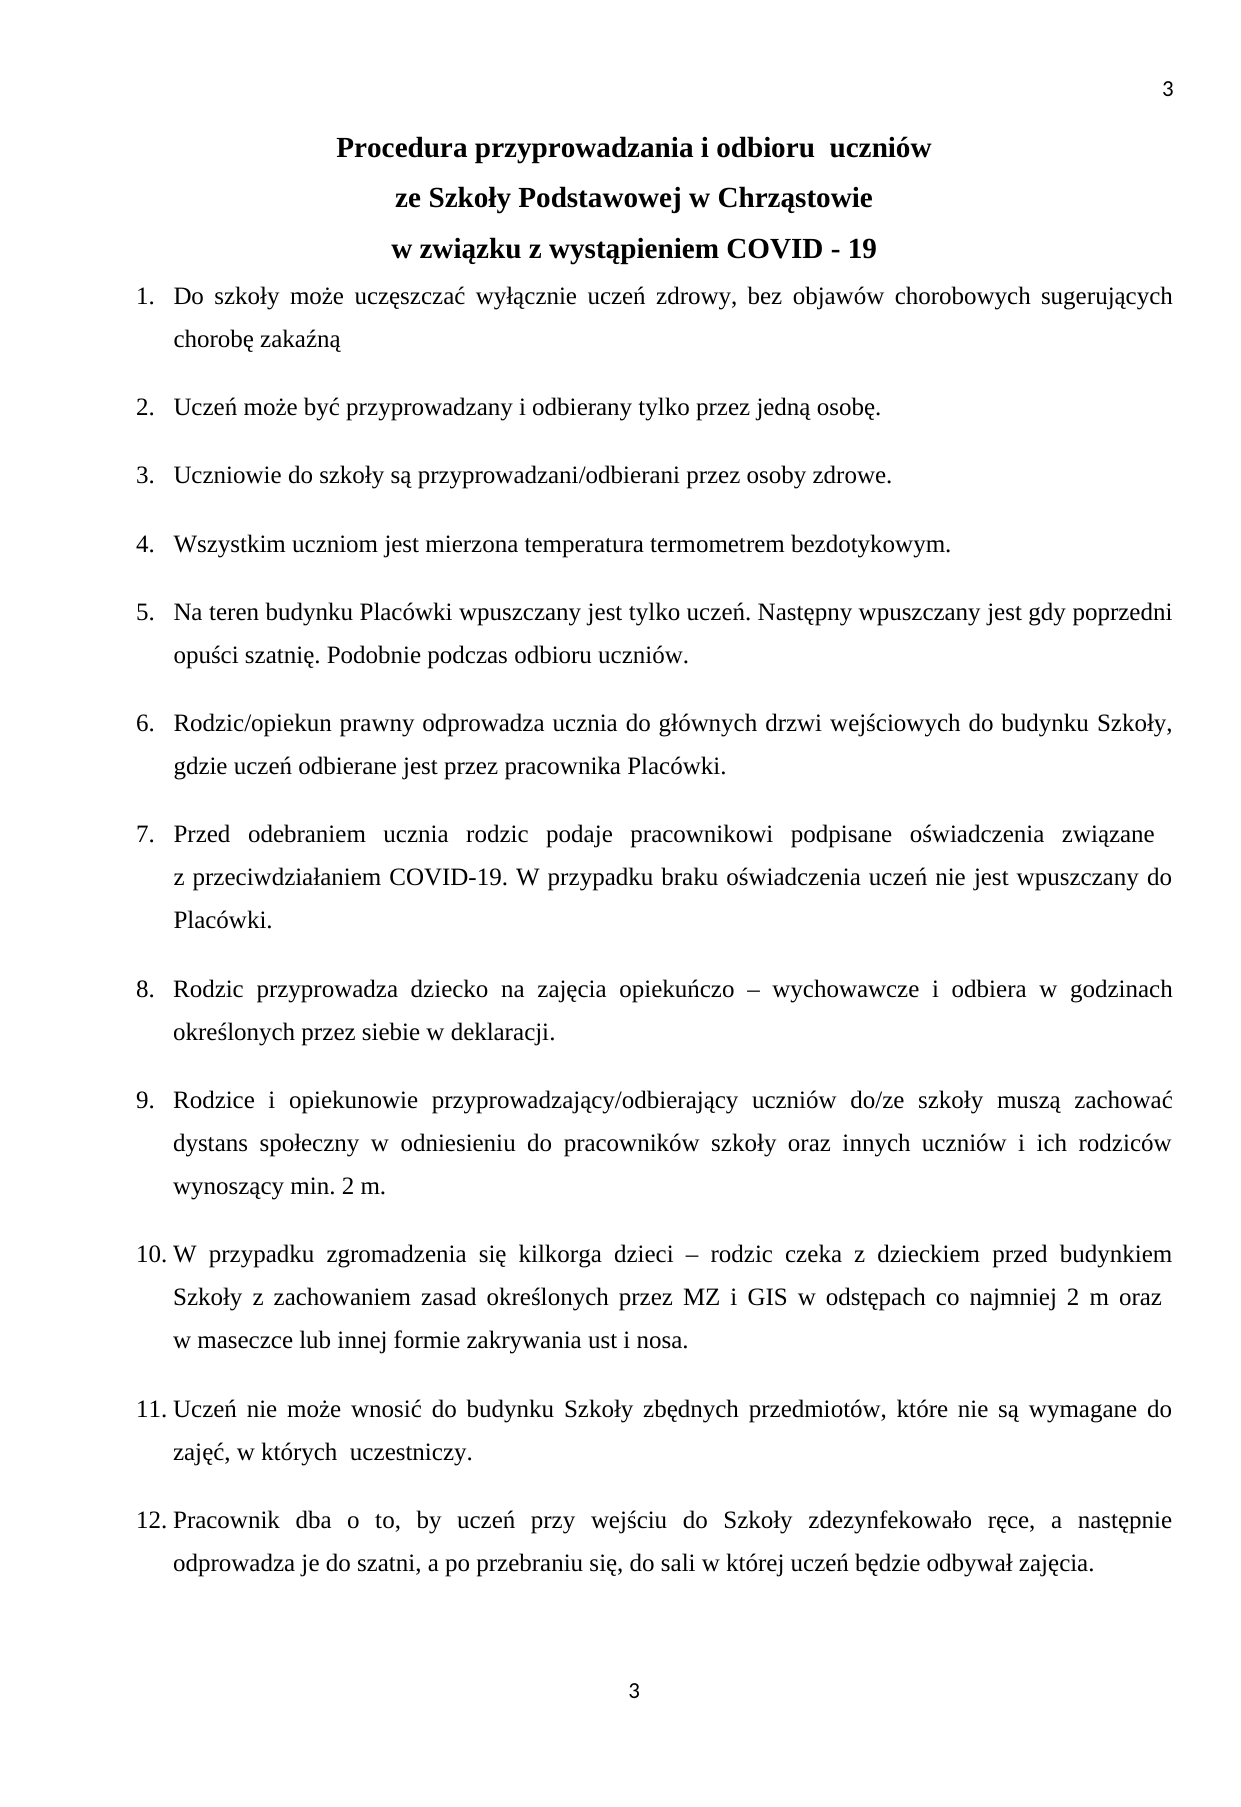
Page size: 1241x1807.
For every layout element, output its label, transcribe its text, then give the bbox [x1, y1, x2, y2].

list Rodzic przyprowadza dziecko na zajęcia opiekuńczo – wychowawcze i odbiera w godzinach określonych przez siebie w deklaracji. [136, 974, 1173, 1046]
list Do szkoły może uczęszczać wyłącznie uczeń zdrowy, bez objawów chorobowych sugerujących chorobę zakaźną [136, 281, 1173, 353]
list Rodzic/opiekun prawny odprowadza ucznia do głównych drzwi wejściowych do budynku Szkoły, gdzie uczeń odbierane jest przez pracownika Placówki. [136, 708, 1173, 780]
list Rodzice i opiekunowie przyprowadzający/odbierający uczniów do/ze szkoły muszą zachować dystans społeczny w odniesieniu do pracowników szkoły oraz innych uczniów i ich rodziców wynoszący min. 2 m. [136, 1085, 1173, 1200]
list Uczeń może być przyprowadzany i odbierany tylko przez jedną osobę. [136, 392, 1173, 421]
list W przypadku zgromadzenia się kilkorga dzieci – rodzic czeka z dzieckiem przed budynkiem Szkoły z zachowaniem zasad określonych przez MZ i GIS w odstępach co najmniej 2 m oraz w maseczce lub innej formie zakrywania ust i nosa. [136, 1239, 1173, 1354]
list Przed odebraniem ucznia rodzic podaje pracownikowi podpisane oświadczenia związane z przeciwdziałaniem COVID-19. W przypadku braku oświadczenia uczeń nie jest wpuszczany do Placówki. [136, 819, 1173, 934]
text ze Szkoły Podstawowej w Chrząstowie [94, 181, 1173, 214]
list Uczniowie do szkoły są przyprowadzani/odbierani przez osoby zdrowe. [136, 461, 1173, 489]
text w związku z wystąpieniem COVID - 19 [94, 231, 1173, 264]
list Wszystkim uczniom jest mierzona temperatura termometrem bezdotykowym. [136, 529, 1173, 557]
list Pracownik dba o to, by uczeń przy wejściu do Szkoły zdezynfekowało ręce, a następnie odprowadza je do szatni, a po przebraniu się, do sali w której uczeń będzie odbywał zajęcia. [136, 1505, 1173, 1577]
list Uczeń nie może wnosić do budynku Szkoły zbędnych przedmiotów, które nie są wymagane do zajęć, w których uczestniczy. [136, 1394, 1173, 1466]
list Na teren budynku Placówki wpuszczany jest tylko uczeń. Następny wpuszczany jest gdy poprzedni opuści szatnię. Podobnie podczas odbioru uczniów. [136, 597, 1173, 669]
text Procedura przyprowadzania i odbioru uczniów [94, 130, 1173, 164]
